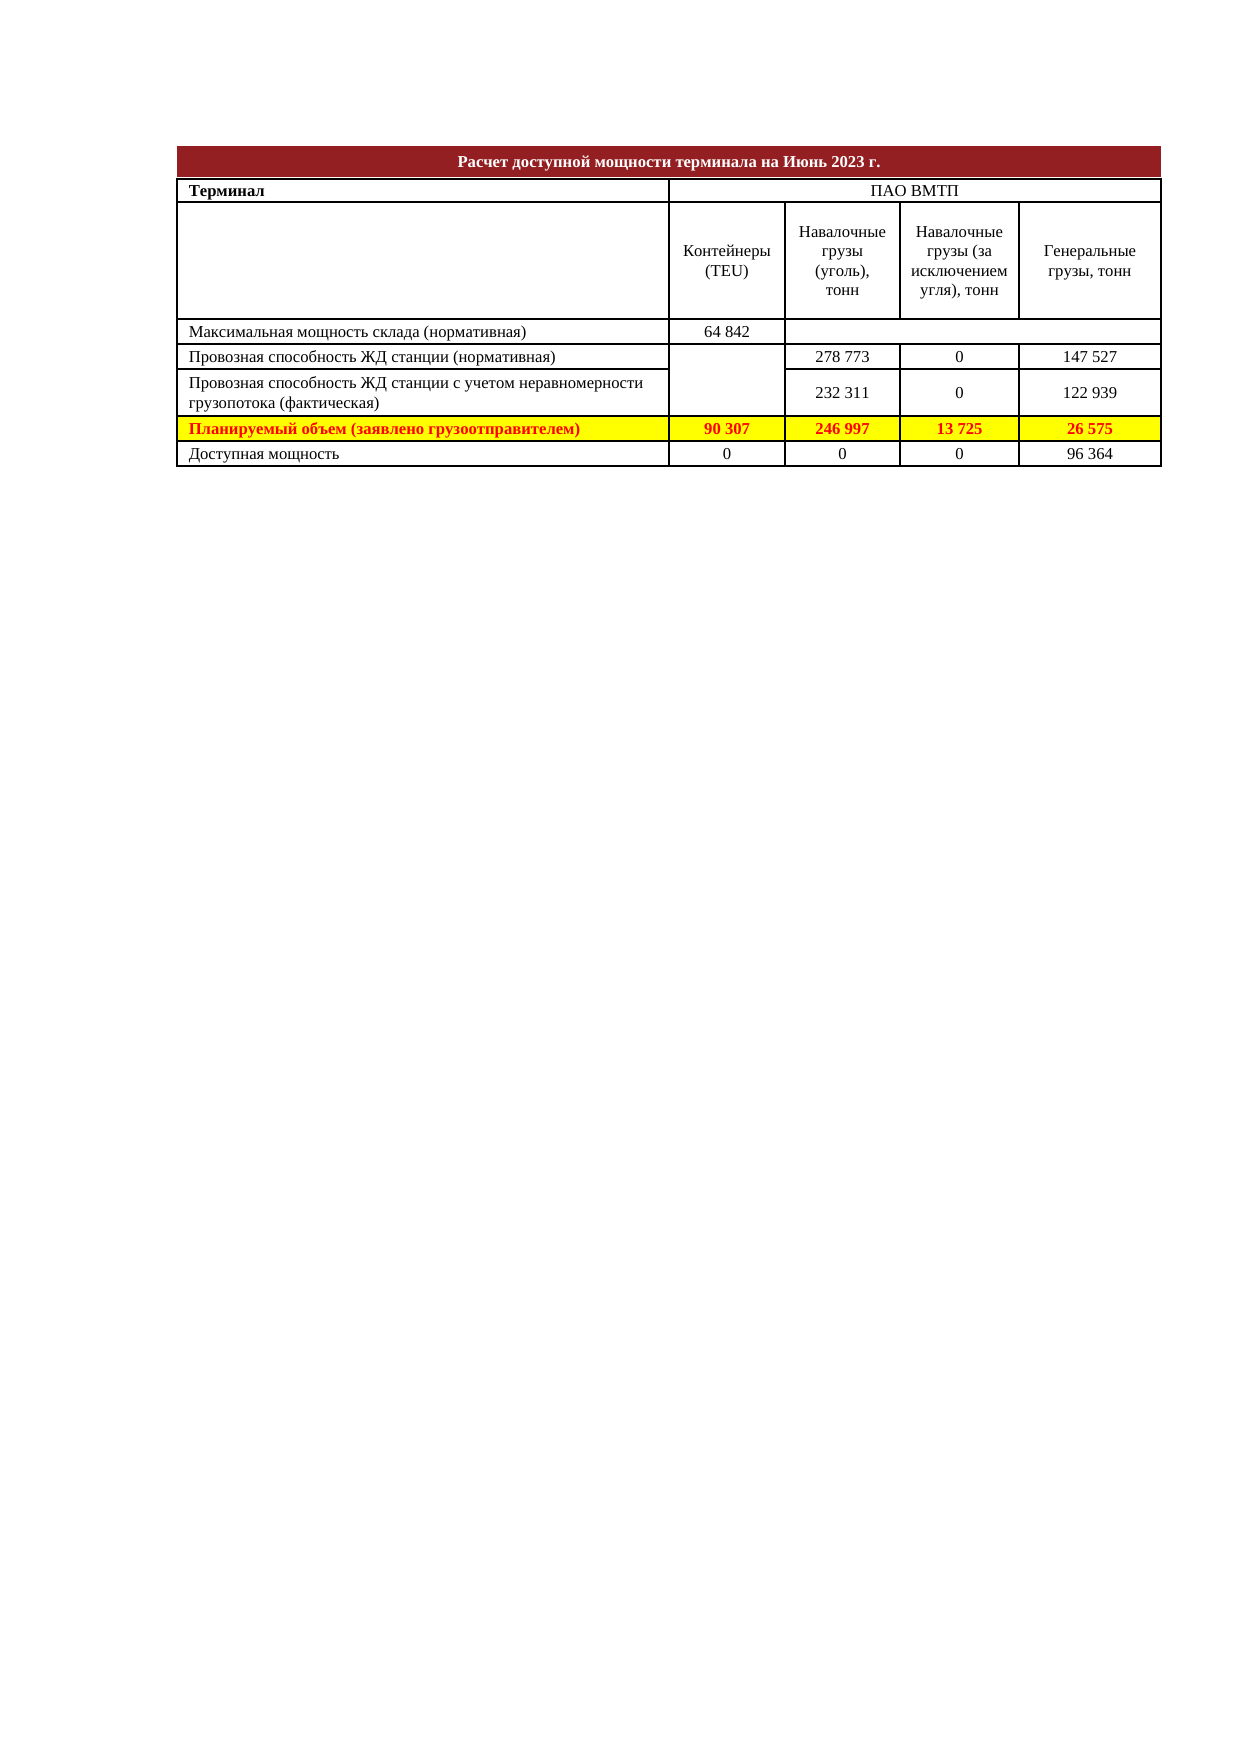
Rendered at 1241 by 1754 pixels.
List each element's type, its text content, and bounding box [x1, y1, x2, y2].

table_cell [670, 345, 784, 368]
table_cell 122 939 [1020, 370, 1160, 415]
table_cell Навалочные грузы (за исключением угля), тонн [901, 203, 1018, 318]
table_cell 0 [786, 442, 899, 465]
table_cell ПАО ВМТП [670, 180, 1160, 201]
table_cell Навалочные грузы (уголь), тонн [786, 203, 899, 318]
table_cell 26 575 [1020, 417, 1160, 440]
table_cell 278 773 [786, 345, 899, 368]
table_header Расчет доступной мощности терминала на Июнь 2023 г. [177, 146, 1161, 177]
table_cell Максимальная мощность склада (нормативная) [178, 320, 668, 343]
table_cell 0 [670, 442, 784, 465]
table_cell Планируемый объем (заявлено грузоотправителем) [178, 417, 668, 440]
table_cell [670, 368, 784, 415]
table_cell 0 [901, 345, 1018, 368]
table_cell 90 307 [670, 417, 784, 440]
table_cell 0 [901, 442, 1018, 465]
table_cell 64 842 [670, 320, 784, 343]
table_cell [786, 320, 1160, 343]
table_cell 147 527 [1020, 345, 1160, 368]
table_cell 13 725 [901, 417, 1018, 440]
table_cell Провозная способность ЖД станции с учетом неравномерности грузопотока (фактическая) [178, 370, 668, 415]
table_cell 96 364 [1020, 442, 1160, 465]
table_cell 0 [901, 370, 1018, 415]
table_cell 246 997 [786, 417, 899, 440]
table_cell Провозная способность ЖД станции (нормативная) [178, 345, 668, 368]
table_cell Доступная мощность [178, 442, 668, 465]
table_cell Терминал [178, 180, 668, 201]
table_cell Контейнеры (TEU) [670, 203, 784, 318]
table_cell 232 311 [786, 370, 899, 415]
table_cell [178, 203, 668, 318]
table_cell Генеральные грузы, тонн [1020, 203, 1160, 318]
